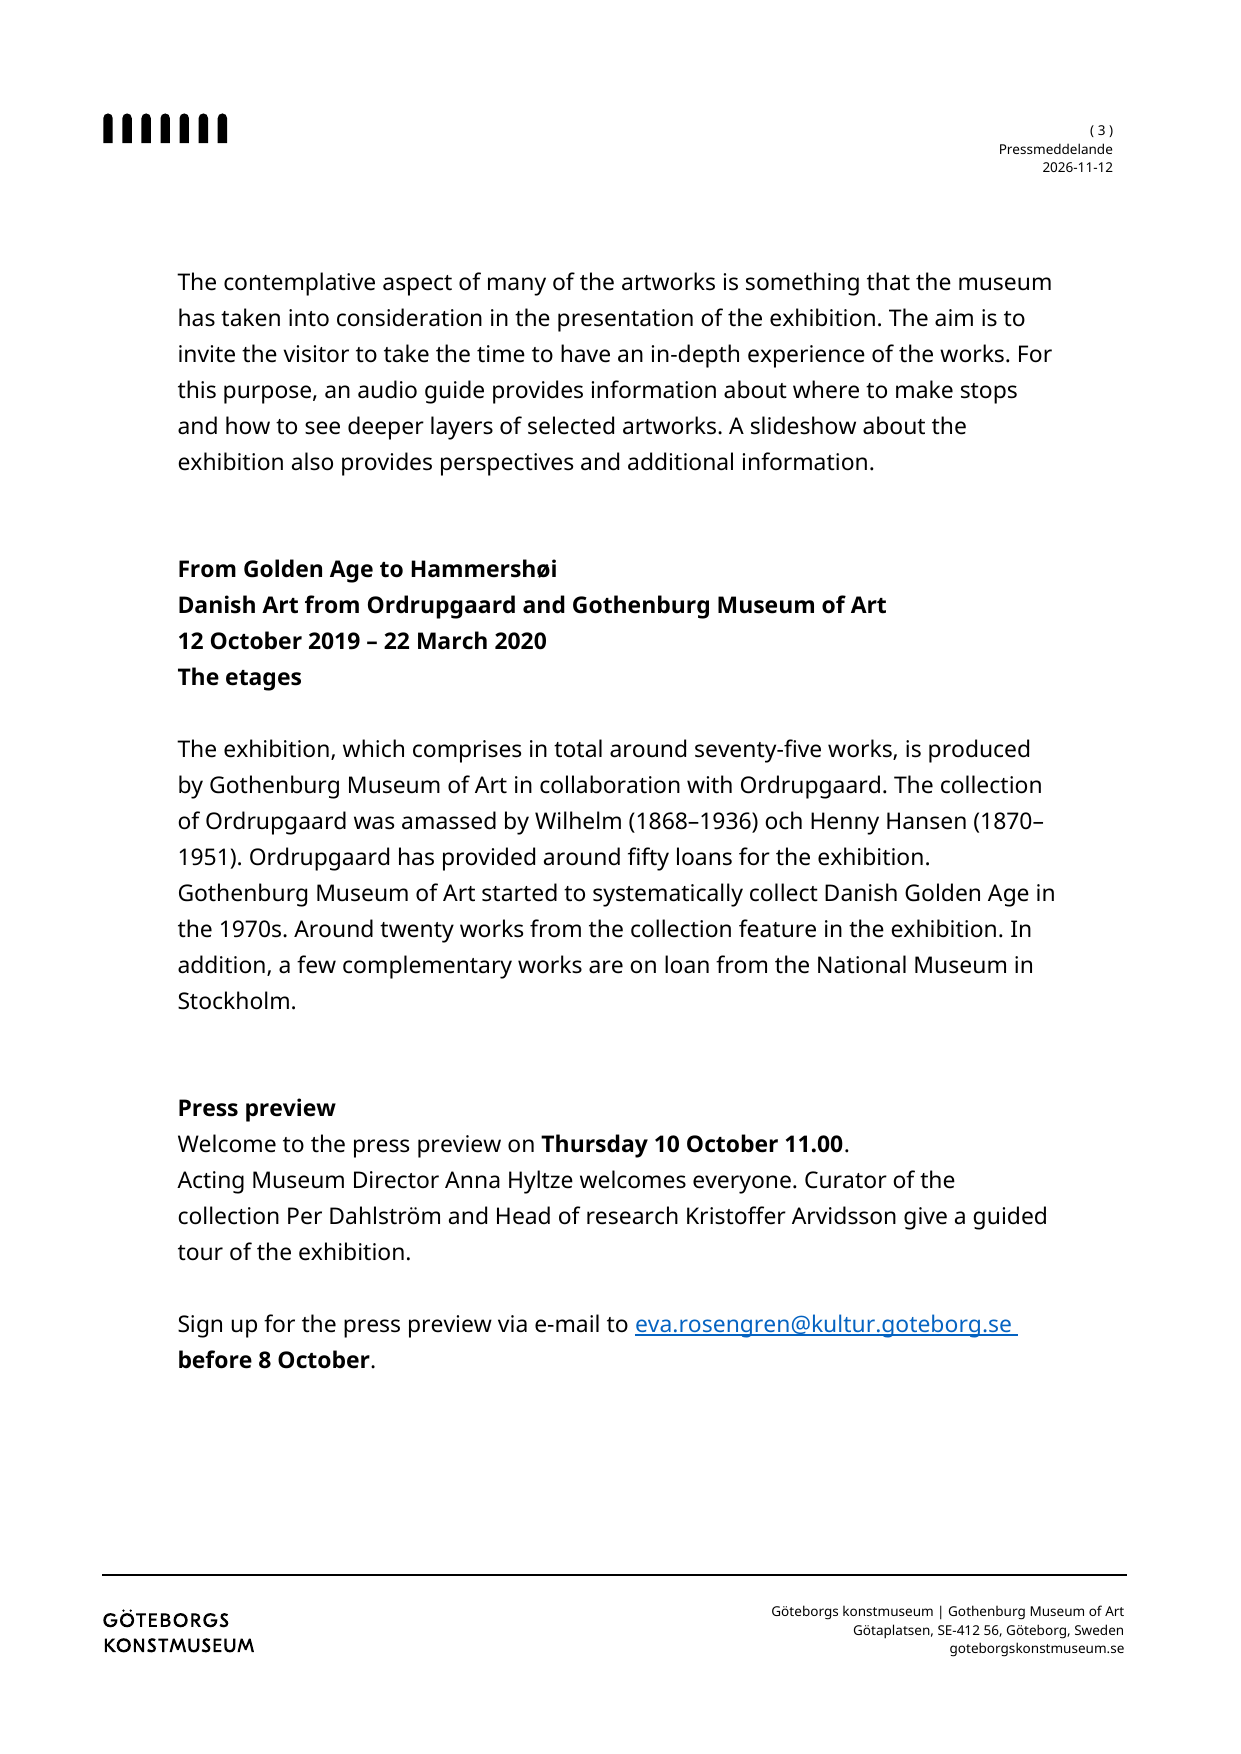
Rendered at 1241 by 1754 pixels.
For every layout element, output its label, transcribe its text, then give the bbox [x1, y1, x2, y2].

text The contemplative aspect of many of the artworks is something that the museum has taken into consideration in the presentation of the exhibition. The aim is to invite the visitor to take the time to have an in-depth experience of the works. For this purpose, an audio guide provides information about where to make stops and how to see deeper layers of selected artworks. A slideshow about the exhibition also provides perspectives and additional information. [177, 266, 1063, 477]
text Welcome to the press preview on Thursday 10 October 11.00. [177, 1128, 1063, 1159]
text Press preview [177, 1092, 1063, 1124]
text 12 October 2019 – 22 March 2020 [177, 625, 1063, 656]
text Acting Museum Director Anna Hyltze welcomes everyone. Curator of the collection Per Dahlström and Head of research Kristoffer Arvidsson give a guided tour of the exhibition. [177, 1164, 1063, 1267]
text Danish Art from Ordrupgaard and Gothenburg Museum of Art [177, 589, 1063, 621]
text From Golden Age to Hammershøi [177, 553, 1063, 584]
text The exhibition, which comprises in total around seventy-five works, is produced by Gothenburg Museum of Art in collaboration with Ordrupgaard. The collection of Ordrupgaard was amassed by Wilhelm (1868–1936) och Henny Hansen (1870–1951). Ordrupgaard has provided around fifty loans for the exhibition. Gothenburg Museum of Art started to systematically collect Danish Golden Age in the 1970s. Around twenty works from the collection feature in the exhibition. In addition, a few complementary works are on loan from the National Museum in Stockholm. [177, 733, 1063, 1016]
text Sign up for the press preview via e-mail to eva.rosengren@kultur.goteborg.se before 8 October. [177, 1308, 1063, 1375]
text The etages [177, 661, 1063, 692]
